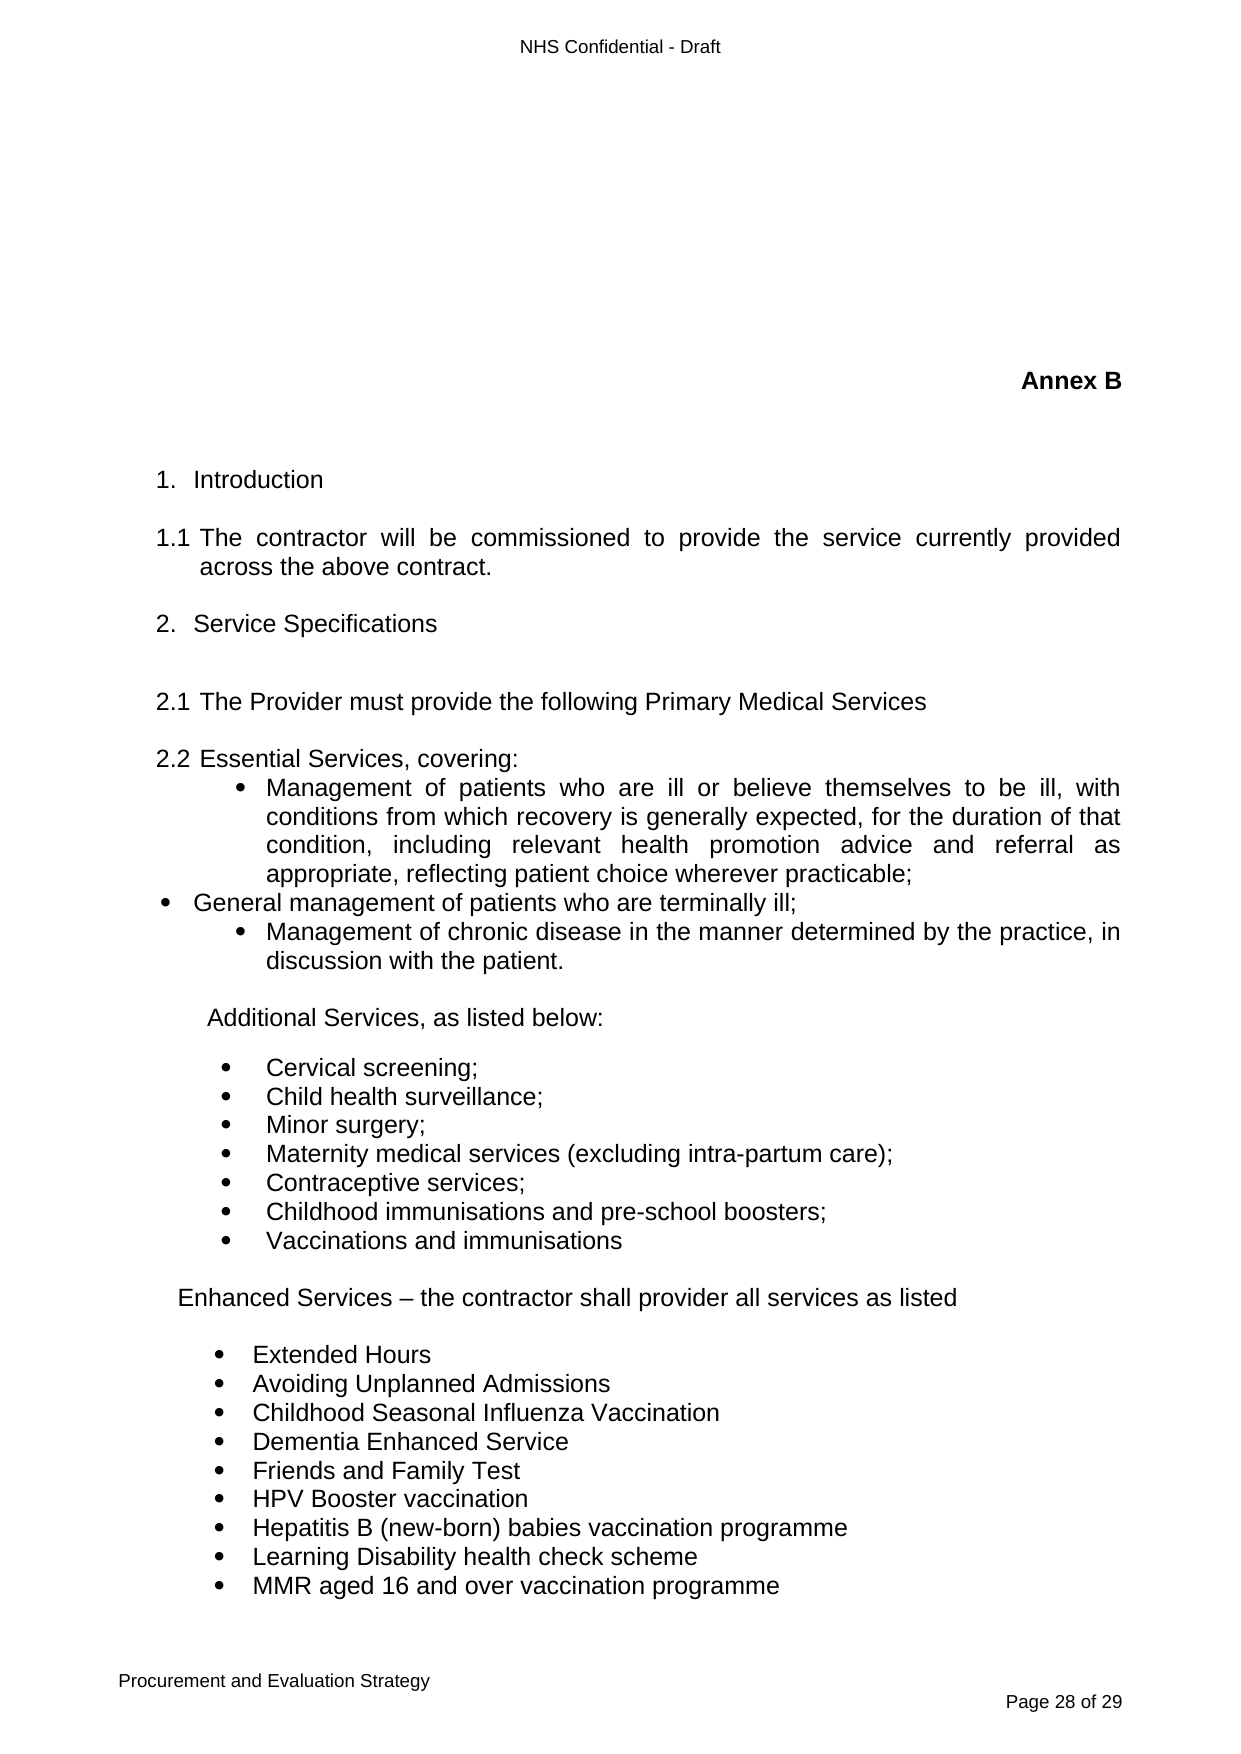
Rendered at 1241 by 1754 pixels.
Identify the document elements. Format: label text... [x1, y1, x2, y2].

list MMR aged 16 and over vaccination programme [215, 1571, 1122, 1600]
list Cervical screening; [222, 1053, 1122, 1082]
list Childhood immunisations and pre-school boosters; [222, 1197, 1122, 1226]
list General management of patients who are terminally ill; [118, 888, 1122, 917]
list Management of chronic disease in the manner determined by the practice, in discussion with the patient. [236, 917, 1122, 974]
list Minor surgery; [222, 1110, 1122, 1139]
list Hepatitis B (new-born) babies vaccination programme [215, 1513, 1122, 1542]
list Child health surveillance; [222, 1082, 1122, 1110]
list Vaccinations and immunisations [222, 1226, 1122, 1255]
list The contractor will be commissioned to provide the service currently provided across the above contract. [156, 523, 1122, 580]
list The Provider must provide the following Primary Medical Services [156, 687, 1122, 715]
list HPV Booster vaccination [215, 1484, 1122, 1513]
list Introduction [156, 465, 1122, 494]
list Maternity medical services (excluding intra-partum care); [222, 1139, 1122, 1168]
list Extended Hours [215, 1340, 1122, 1369]
text Enhanced Services – the contractor shall provider all services as listed [177, 1283, 1122, 1311]
list Management of patients who are ill or believe themselves to be ill, with conditions from which recovery is generally expected, for the duration of that condition, including relevant health promotion advice and referral as appropriate, reflecting patient choice wherever practicable; [236, 773, 1122, 888]
text Annex B [118, 366, 1122, 395]
list Learning Disability health check scheme [215, 1542, 1122, 1571]
text Additional Services, as listed below: [207, 1003, 1122, 1032]
list Dementia Enhanced Service [215, 1427, 1122, 1456]
list Essential Services, covering: [156, 744, 1122, 773]
list Avoiding Unplanned Admissions [215, 1369, 1122, 1398]
list Service Specifications [156, 609, 1122, 638]
list Contraceptive services; [222, 1168, 1122, 1197]
list Friends and Family Test [215, 1456, 1122, 1484]
list Childhood Seasonal Influenza Vaccination [215, 1398, 1122, 1427]
